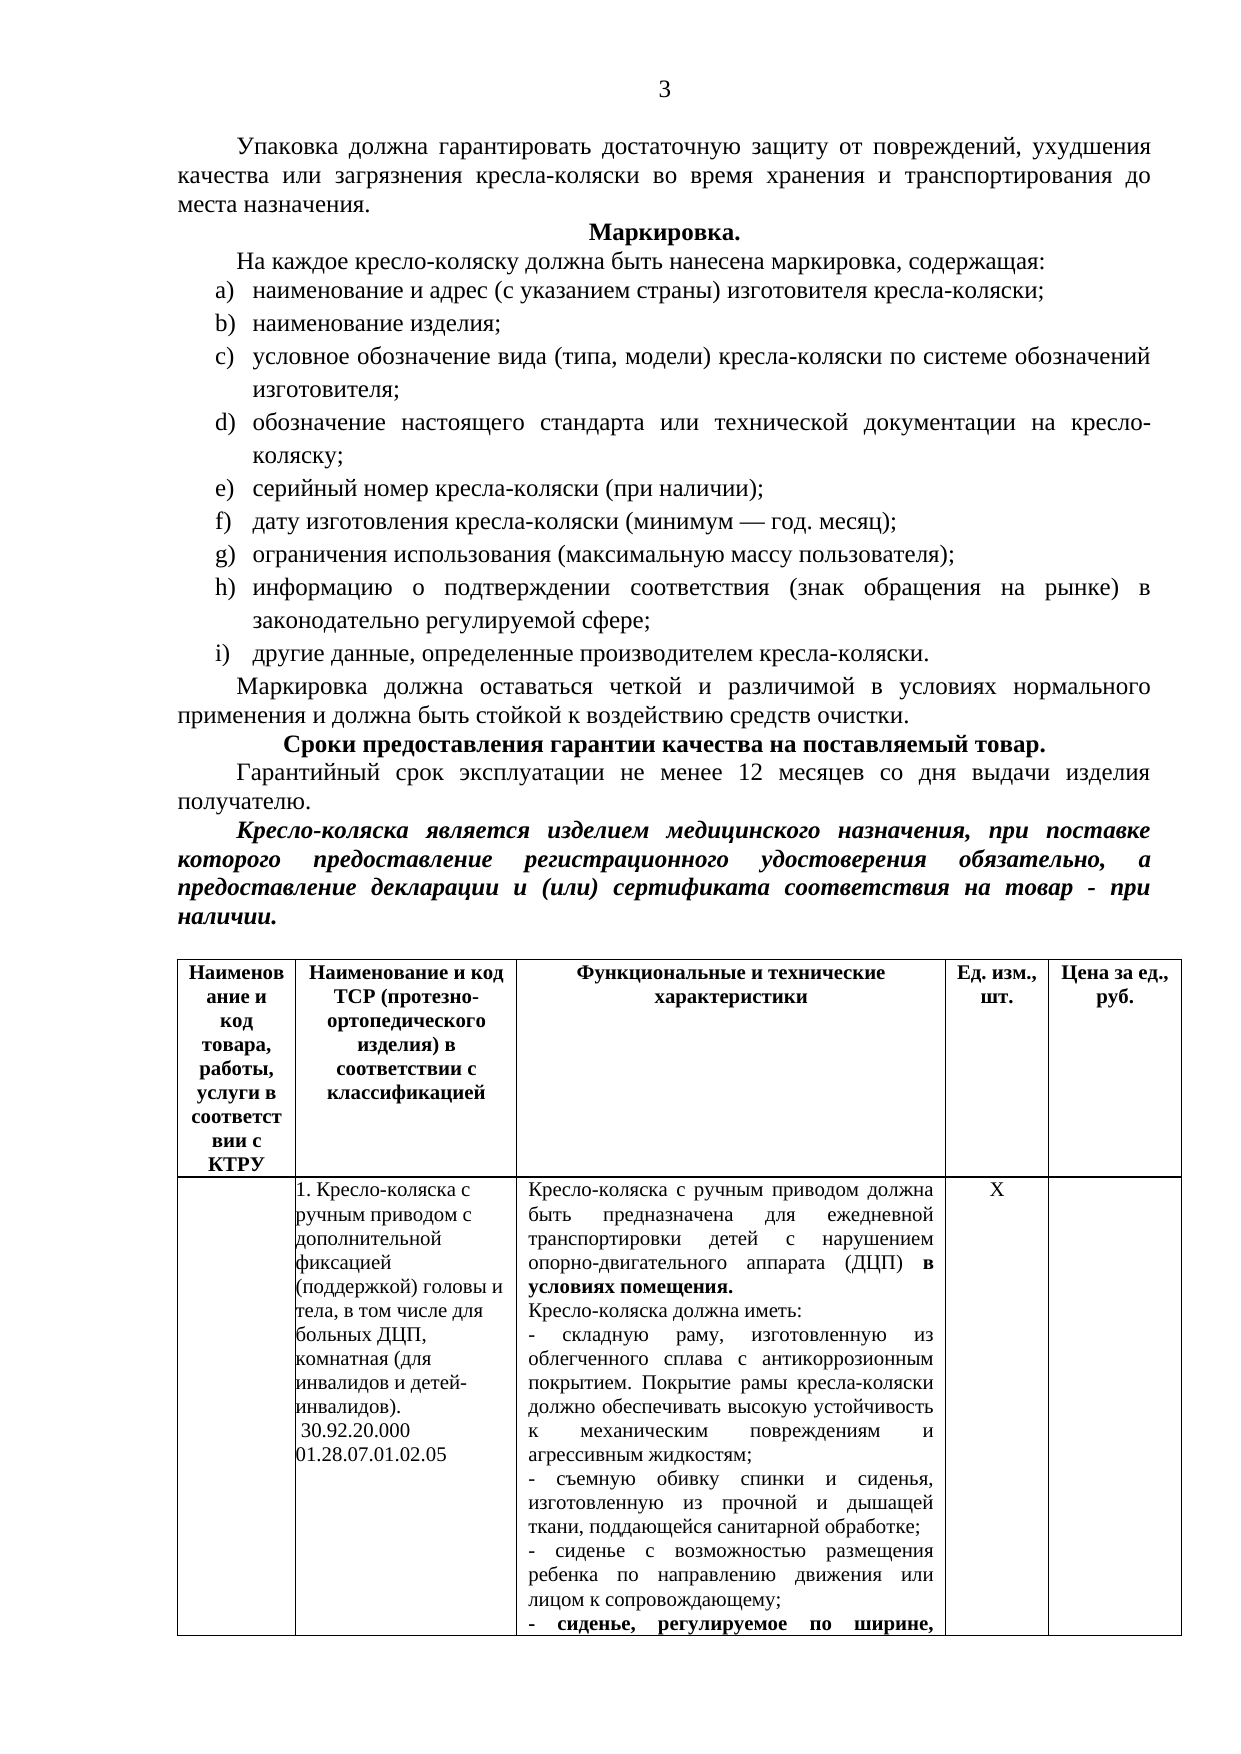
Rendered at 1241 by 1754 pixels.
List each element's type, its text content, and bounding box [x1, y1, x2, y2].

text Гарантийный срок эксплуатации не менее 12 месяцев со дня выдачи изделия получателю. [177, 757, 1152, 815]
table_cell [178, 1178, 295, 1634]
list условное обозначение вида (типа, модели) кресла-коляски по системе обозначений изготовителя; [215, 341, 1152, 403]
table_cell [1049, 1178, 1181, 1634]
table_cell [296, 1178, 516, 1634]
text Сроки предоставления гарантии качества на поставляемый товар. [177, 729, 1152, 757]
list наименование изделия; [215, 308, 1152, 337]
list другие данные, определенные производителем кресла-коляски. [215, 638, 1152, 667]
list наименование и адрес (с указанием страны) изготовителя кресла-коляски; [215, 275, 1152, 304]
table_header Функциональные и технические характеристики [517, 960, 945, 1176]
list серийный номер кресла-коляски (при наличии); [215, 473, 1152, 502]
text Упаковка должна гарантировать достаточную защиту от повреждений, ухудшения качества или загрязнения кресла-коляски во время хранения и транспортирования до места назначения. [177, 131, 1152, 217]
table_header Ед. изм., шт. [946, 960, 1048, 1176]
text На каждое кресло-коляску должна быть нанесена маркировка, содержащая: [177, 246, 1152, 275]
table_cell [517, 1178, 945, 1634]
table_header Наименование и код ТСР (протезно-ортопедического изделия) в соответствии с классификацией [296, 960, 516, 1176]
list дату изготовления кресла-коляски (минимум — год. месяц); [215, 506, 1152, 535]
list обозначение настоящего стандарта или технической документации на кресло-коляску; [215, 407, 1152, 469]
list ограничения использования (максимальную массу пользователя); [215, 539, 1152, 568]
table_header Цена за ед., руб. [1049, 960, 1181, 1176]
text Маркировка должна оставаться четкой и различимой в условиях нормального применения и должна быть стойкой к воздействию средств очистки. [177, 671, 1152, 729]
list информацию о подтверждении соответствия (знак обращения на рынке) в законодательно регулируемой сфере; [215, 572, 1152, 634]
table_cell Х [946, 1178, 1048, 1634]
table_header Наименование и код товара, работы, услуги в соответствии с КТРУ [178, 960, 295, 1176]
text Маркировка. [177, 217, 1152, 246]
text Кресло-коляска является изделием медицинского назначения, при поставке которого предоставление регистрационного удостоверения обязательно, а предоставление декларации и (или) сертификата соответствия на товар - при наличии. [177, 815, 1152, 930]
